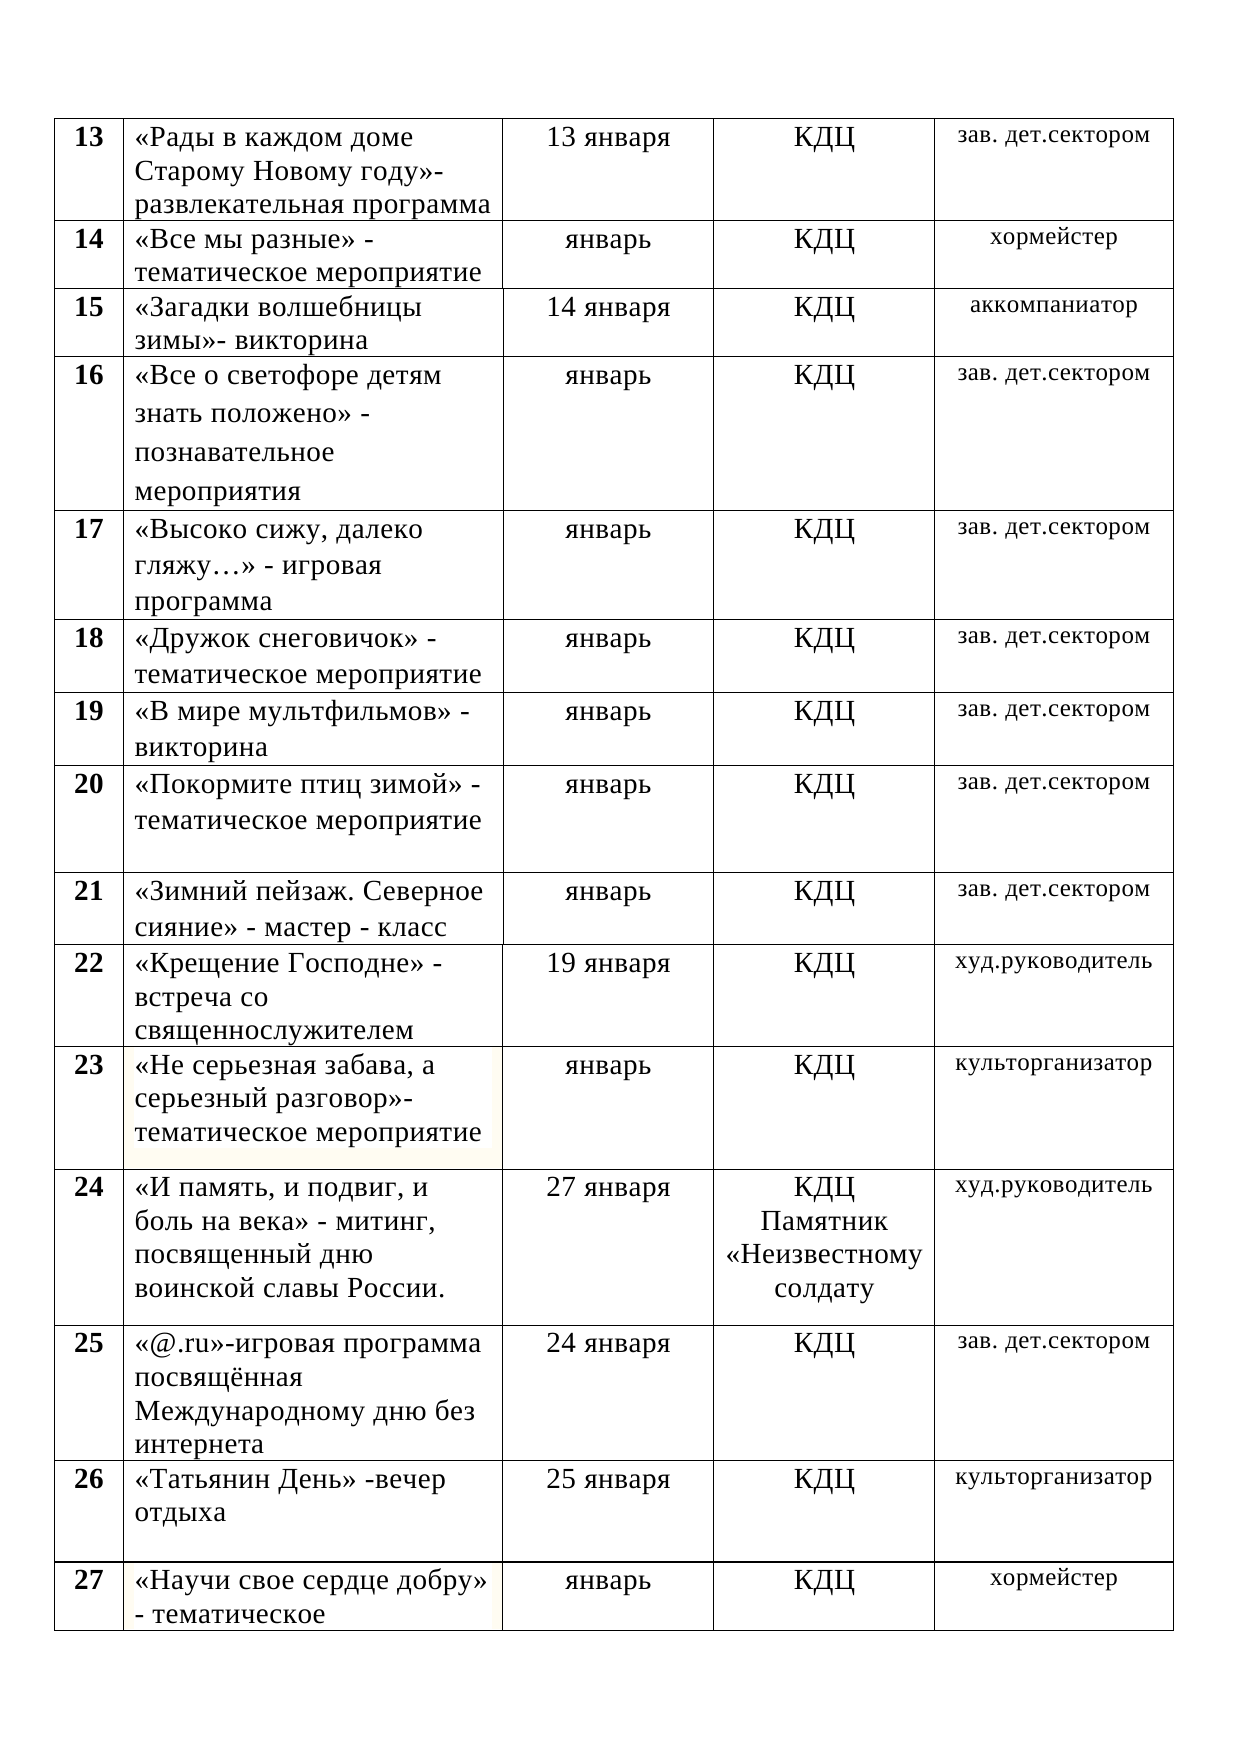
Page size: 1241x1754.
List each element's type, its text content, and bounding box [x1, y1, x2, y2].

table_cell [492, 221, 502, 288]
table_cell «Не серьезная забава, а серьезный разговор»- тематическое мероприятие [124, 1047, 502, 1168]
table_cell КДЦ [714, 289, 934, 356]
table_cell культорганизатор [935, 1047, 1173, 1168]
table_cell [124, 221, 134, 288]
table_cell зав. дет.сектором [935, 693, 1173, 765]
table_cell КДЦ [714, 945, 934, 1046]
table_cell худ.руководитель [935, 1170, 1173, 1324]
table_cell январь [503, 1047, 713, 1168]
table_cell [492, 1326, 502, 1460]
table_cell КДЦ [714, 1563, 934, 1629]
table_cell зав. дет.сектором [935, 766, 1173, 872]
table_cell зав. дет.сектором [935, 357, 1173, 510]
table_cell КДЦ [714, 357, 934, 510]
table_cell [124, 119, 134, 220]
table_cell январь [503, 221, 713, 288]
table_cell аккомпаниатор [935, 289, 1173, 356]
table_cell 20 [55, 766, 123, 872]
table_cell 22 [55, 945, 123, 1046]
table_cell КДЦ [714, 873, 934, 944]
table_cell январь [504, 873, 713, 944]
table_cell зав. дет.сектором [935, 1326, 1173, 1460]
table_cell зав. дет.сектором [935, 511, 1173, 619]
table_cell КДЦ [714, 766, 934, 872]
table_cell «Покормите птиц зимой» - тематическое мероприятие [124, 766, 503, 872]
table_cell 14 января [504, 289, 713, 356]
table_cell январь [504, 511, 713, 619]
table_cell 14 [55, 221, 123, 288]
table_cell КДЦ Памятник «Неизвестному солдату [714, 1170, 934, 1324]
table_cell январь [504, 693, 713, 765]
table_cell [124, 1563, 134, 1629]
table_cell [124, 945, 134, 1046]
table_cell культорганизатор [935, 1461, 1173, 1561]
table_cell 24 [55, 1170, 123, 1324]
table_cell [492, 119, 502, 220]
table_cell «Дружок снеговичок» - тематическое мероприятие [124, 620, 503, 692]
table_cell КДЦ [714, 620, 934, 692]
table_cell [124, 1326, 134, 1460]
table_cell зав. дет.сектором [935, 873, 1173, 944]
table_cell 26 [55, 1461, 123, 1561]
table_cell 21 [55, 873, 123, 944]
table_cell КДЦ [714, 511, 934, 619]
table_cell зав. дет.сектором [935, 620, 1173, 692]
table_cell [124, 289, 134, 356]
table_cell 25 января [503, 1461, 713, 1561]
table_cell «Все о светофоре детям знать положено» - познавательное мероприятия [124, 357, 503, 510]
table_cell 24 января [503, 1326, 713, 1460]
table_cell хормейстер [935, 1563, 1173, 1629]
table_cell 15 [55, 289, 123, 356]
table_cell 17 [55, 511, 123, 619]
table_cell 27 [55, 1563, 123, 1629]
table_cell 25 [55, 1326, 123, 1460]
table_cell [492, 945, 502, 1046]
table_cell КДЦ [714, 1047, 934, 1168]
table_cell январь [504, 766, 713, 872]
table_cell январь [503, 1563, 713, 1629]
table_cell 19 [55, 693, 123, 765]
table_cell 13 января [503, 119, 713, 220]
table_cell «Зимний пейзаж. Северное сияние» - мастер - класс [124, 873, 503, 944]
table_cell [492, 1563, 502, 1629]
table_cell зав. дет.сектором [935, 119, 1173, 220]
table_cell 23 [55, 1047, 123, 1168]
table_cell январь [504, 620, 713, 692]
table_cell КДЦ [714, 693, 934, 765]
table_cell КДЦ [714, 1326, 934, 1460]
table_cell 27 января [503, 1170, 713, 1324]
table_cell 18 [55, 620, 123, 692]
table_cell 13 [55, 119, 123, 220]
table_cell КДЦ [714, 119, 934, 220]
table_cell «И память, и подвиг, и боль на века» - митинг, посвященный дню воинской славы России. [124, 1170, 502, 1324]
table_cell худ.руководитель [935, 945, 1173, 1046]
table_cell КДЦ [714, 1461, 934, 1561]
table_cell КДЦ [714, 221, 934, 288]
table_cell 16 [55, 357, 123, 510]
table_cell хормейстер [935, 221, 1173, 288]
table_cell 19 января [503, 945, 713, 1046]
table_cell январь [504, 357, 713, 510]
table_cell «Высоко сижу, далеко гляжу…» - игровая программа [124, 511, 503, 619]
table_cell «В мире мультфильмов» - викторина [124, 693, 503, 765]
